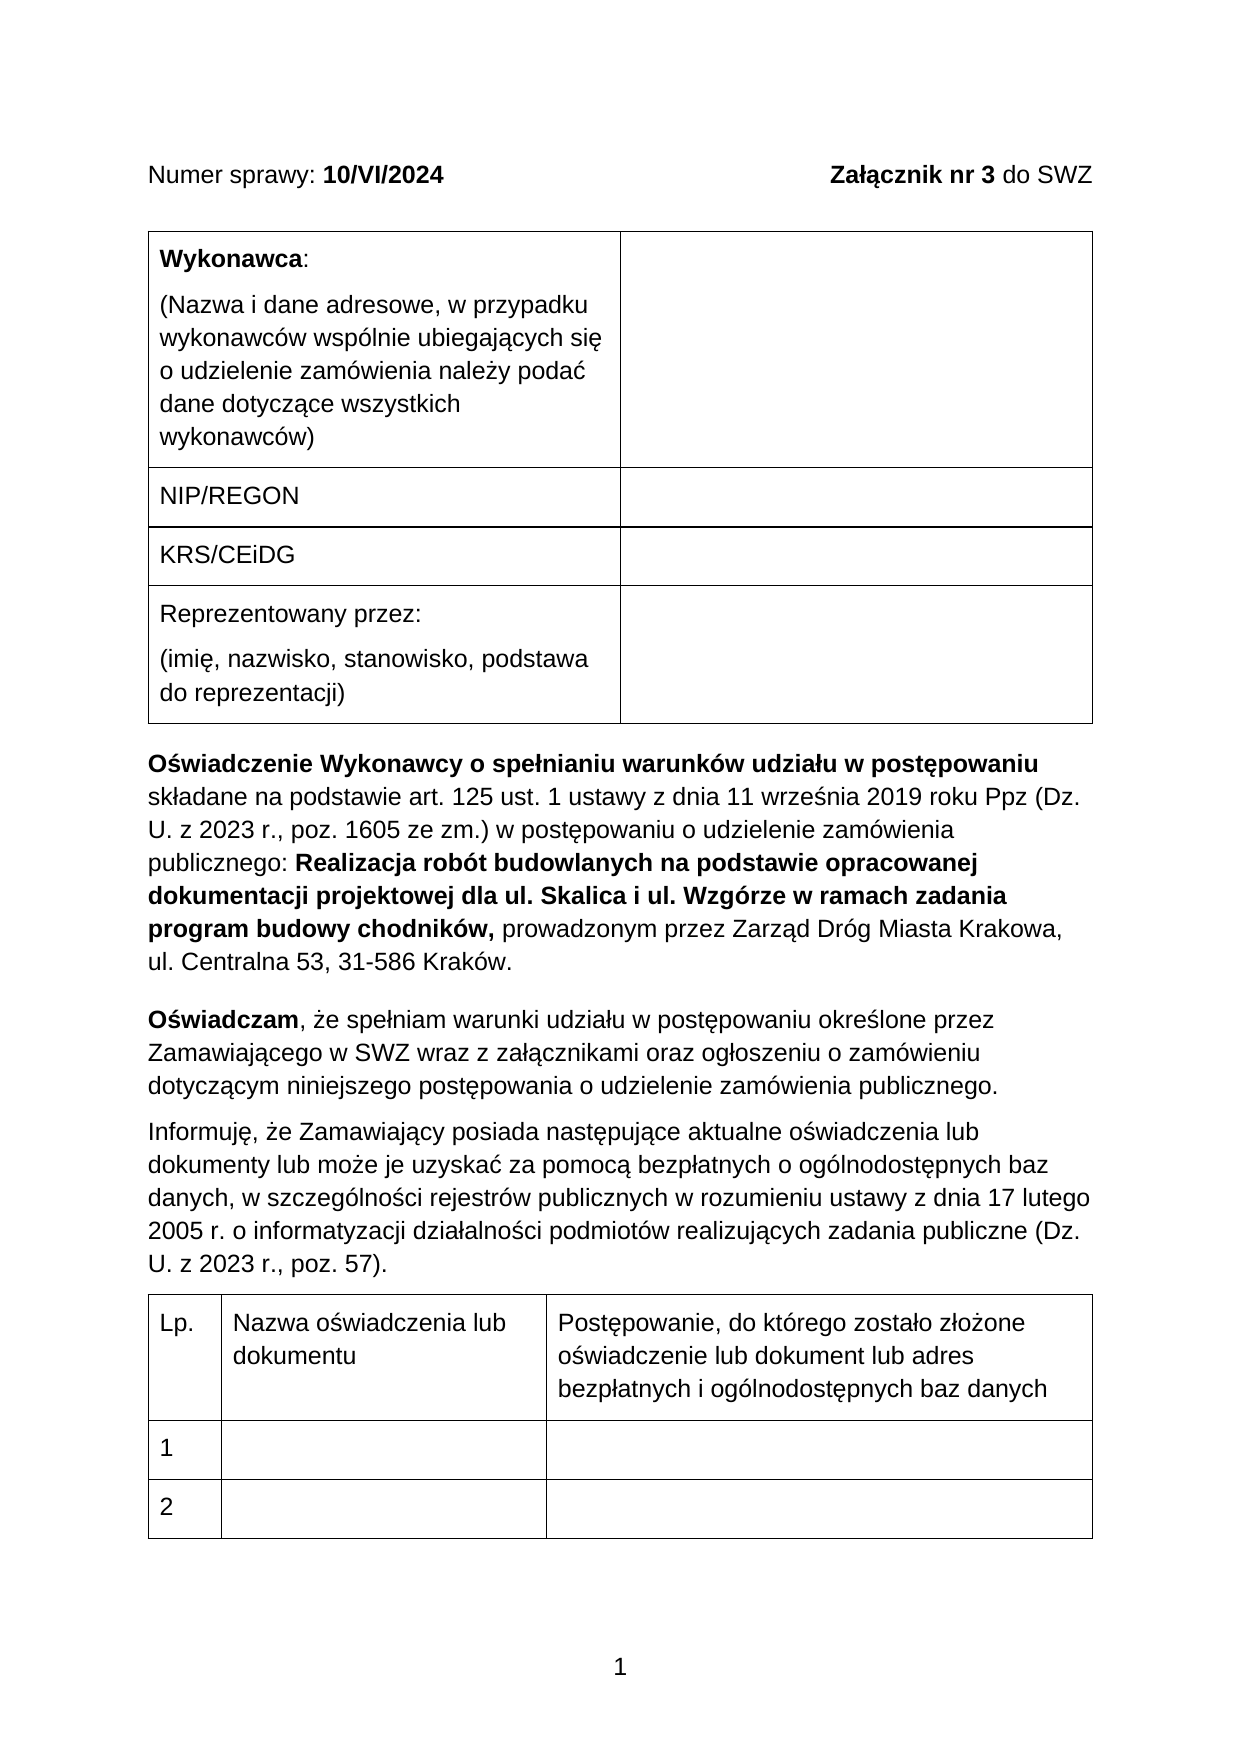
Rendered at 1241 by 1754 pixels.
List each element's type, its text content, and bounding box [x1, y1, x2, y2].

text Informuję, że Zamawiający posiada następujące aktualne oświadczenia lub dokumenty lub może je uzyskać za pomocą bezpłatnych o ogólnodostępnych baz danych, w szczególności rejestrów publicznych w rozumieniu ustawy z dnia 17 lutego 2005 r. o informatyzacji działalności podmiotów realizujących zadania publiczne (Dz. U. z 2023 r., poz. 57). [148, 1117, 1093, 1278]
table_cell 2 [149, 1480, 221, 1538]
table_cell [222, 1421, 546, 1478]
table_cell NIP/REGON [149, 468, 620, 526]
table_cell [547, 1480, 1092, 1538]
table_cell [222, 1480, 546, 1538]
text Numer sprawy: 10/VI/2024 Załącznik nr 3 do SWZ [148, 160, 1093, 189]
table_header Postępowanie, do którego zostało złożone oświadczenie lub dokument lub adres bezpłatnych i ogólnodostępnych baz danych [547, 1295, 1092, 1419]
table_cell [621, 586, 1092, 723]
table_header Wykonawca: (Nazwa i dane adresowe, w przypadku wykonawców wspólnie ubiegających się o udzielenie zamówienia należy podać dane dotyczące wszystkich wykonawców) [149, 232, 620, 467]
table_header Lp. [149, 1295, 221, 1419]
table_header [621, 232, 1092, 467]
table_cell KRS/CEiDG [149, 528, 620, 585]
table_header Nazwa oświadczenia lub dokumentu [222, 1295, 546, 1419]
table_cell [621, 468, 1092, 526]
table_cell [547, 1421, 1092, 1478]
table_cell Reprezentowany przez: (imię, nazwisko, stanowisko, podstawa do reprezentacji) [149, 586, 620, 723]
text Oświadczenie Wykonawcy o spełnianiu warunków udziału w postępowaniu składane na podstawie art. 125 ust. 1 ustawy z dnia 11 września 2019 roku Ppz (Dz. U. z 2023 r., poz. 1605 ze zm.) w postępowaniu o udzielenie zamówienia publicznego: Realizacja robót budowlanych na podstawie opracowanej dokumentacji projektowej dla ul. Skalica i ul. Wzgórze w ramach zadania program budowy chodników, prowadzonym przez Zarząd Dróg Miasta Krakowa, ul. Centralna 53, 31-586 Kraków. [148, 749, 1093, 976]
text Oświadczam, że spełniam warunki udziału w postępowaniu określone przez Zamawiającego w SWZ wraz z załącznikami oraz ogłoszeniu o zamówieniu dotyczącym niniejszego postępowania o udzielenie zamówienia publicznego. [148, 1005, 1093, 1100]
table_cell 1 [149, 1421, 221, 1478]
table_cell [621, 528, 1092, 585]
